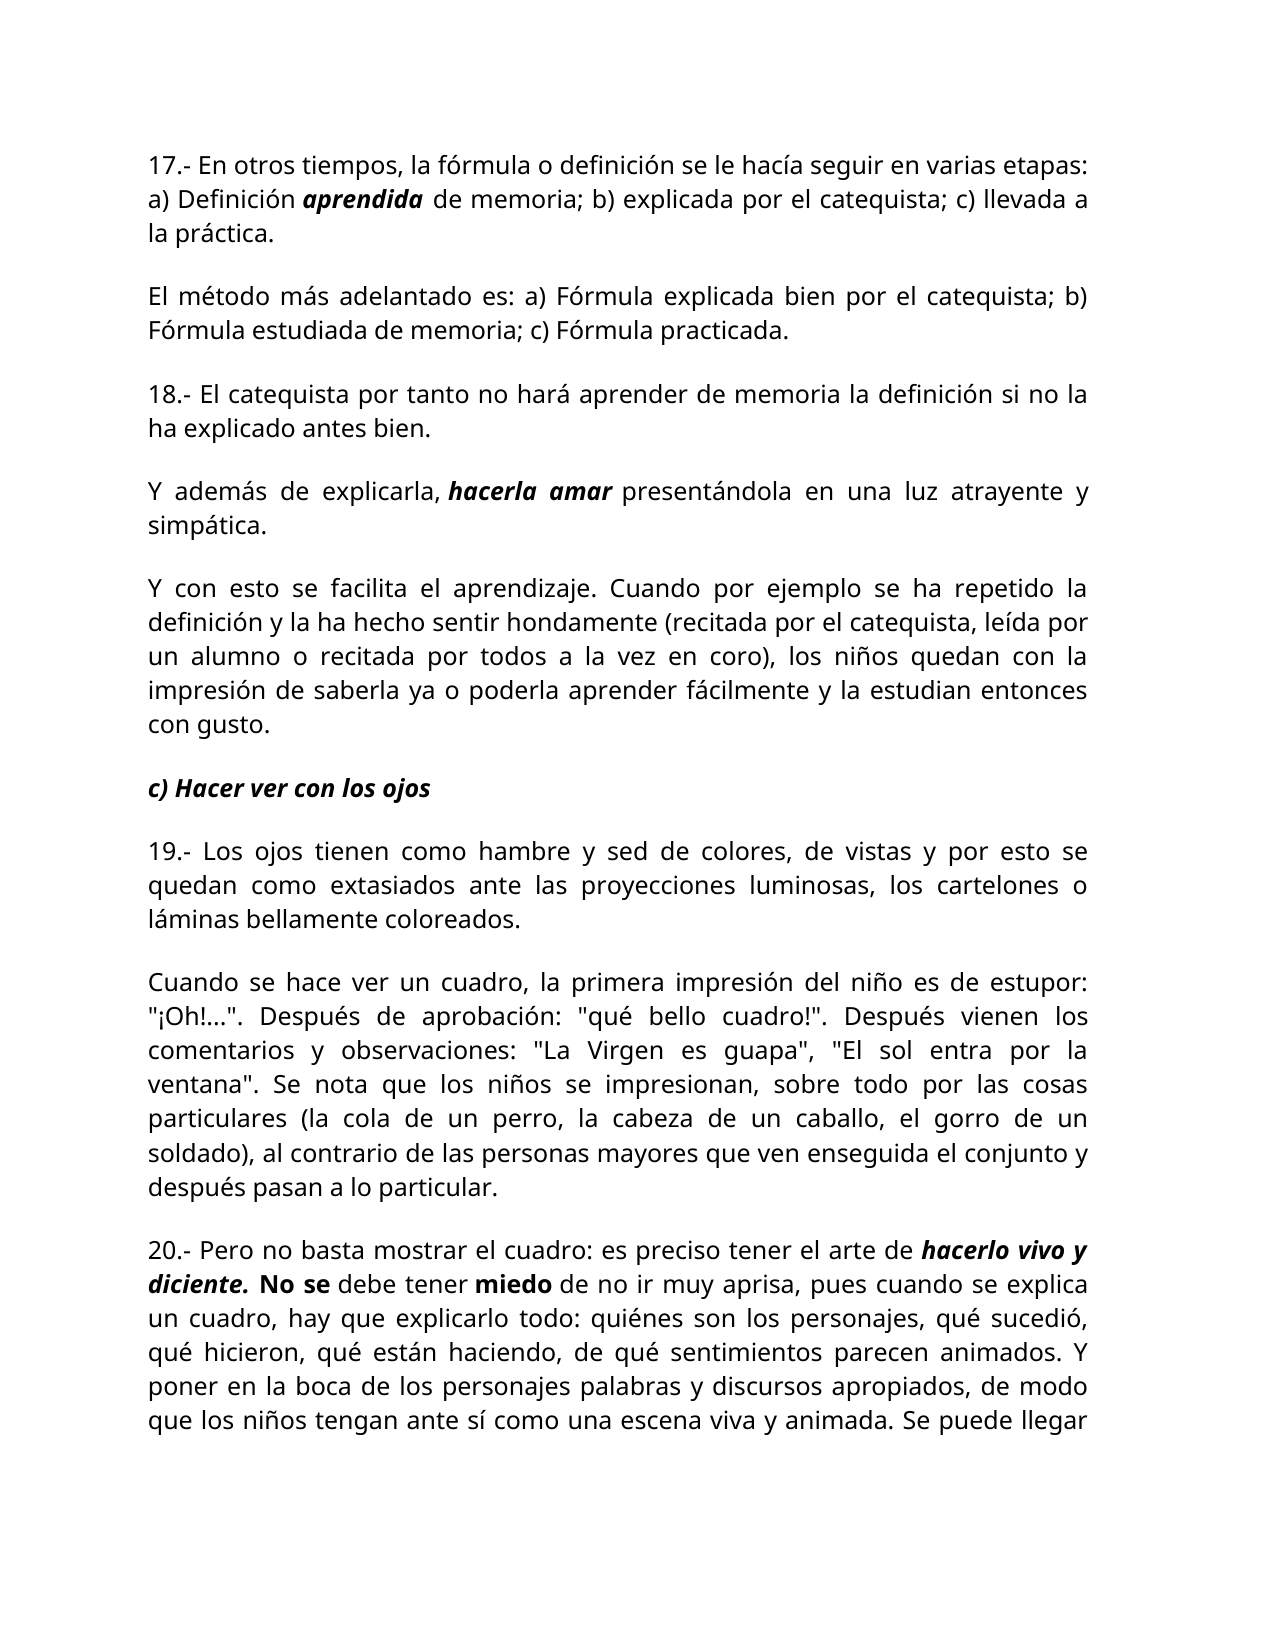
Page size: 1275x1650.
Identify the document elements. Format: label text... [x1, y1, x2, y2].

text 17.- En otros tiempos, la fórmula o definición se le hacía seguir en varias etapas: a) Definición aprendida de memoria; b) explicada por el catequista; c) llevada a la práctica. [148, 148, 1089, 250]
text Cuando se hace ver un cuadro, la primera impresión del niño es de estupor: "¡Oh!...". Después de aprobación: "qué bello cuadro!". Después vienen los comentarios y observaciones: "La Virgen es guapa", "El sol entra por la ventana". Se nota que los niños se impresionan, sobre todo por las cosas particulares (la cola de un perro, la cabeza de un caballo, el gorro de un soldado), al contrario de las personas mayores que ven enseguida el conjunto y después pasan a lo particular. [148, 965, 1089, 1203]
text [148, 1232, 1089, 1437]
text 18.- El catequista por tanto no hará aprender de memoria la definición si no la ha explicado antes bien. [148, 376, 1089, 444]
text c) Hacer ver con los ojos [148, 770, 1089, 804]
text Y con esto se facilita el aprendizaje. Cuando por ejemplo se ha repetido la definición y la ha hecho sentir hondamente (recitada por el catequista, leída por un alumno o recitada por todos a la vez en coro), los niños quedan con la impresión de saberla ya o poderla aprender fácilmente y la estudian entonces con gusto. [148, 571, 1089, 741]
text Y además de explicarla, hacerla amar presentándola en una luz atrayente y simpática. [148, 473, 1089, 542]
text 19.- Los ojos tienen como hambre y sed de colores, de vistas y por esto se quedan como extasiados ante las proyecciones luminosas, los cartelones o láminas bellamente coloreados. [148, 833, 1089, 936]
text El método más adelantado es: a) Fórmula explicada bien por el catequista; b) Fórmula estudiada de memoria; c) Fórmula practicada. [148, 279, 1089, 347]
